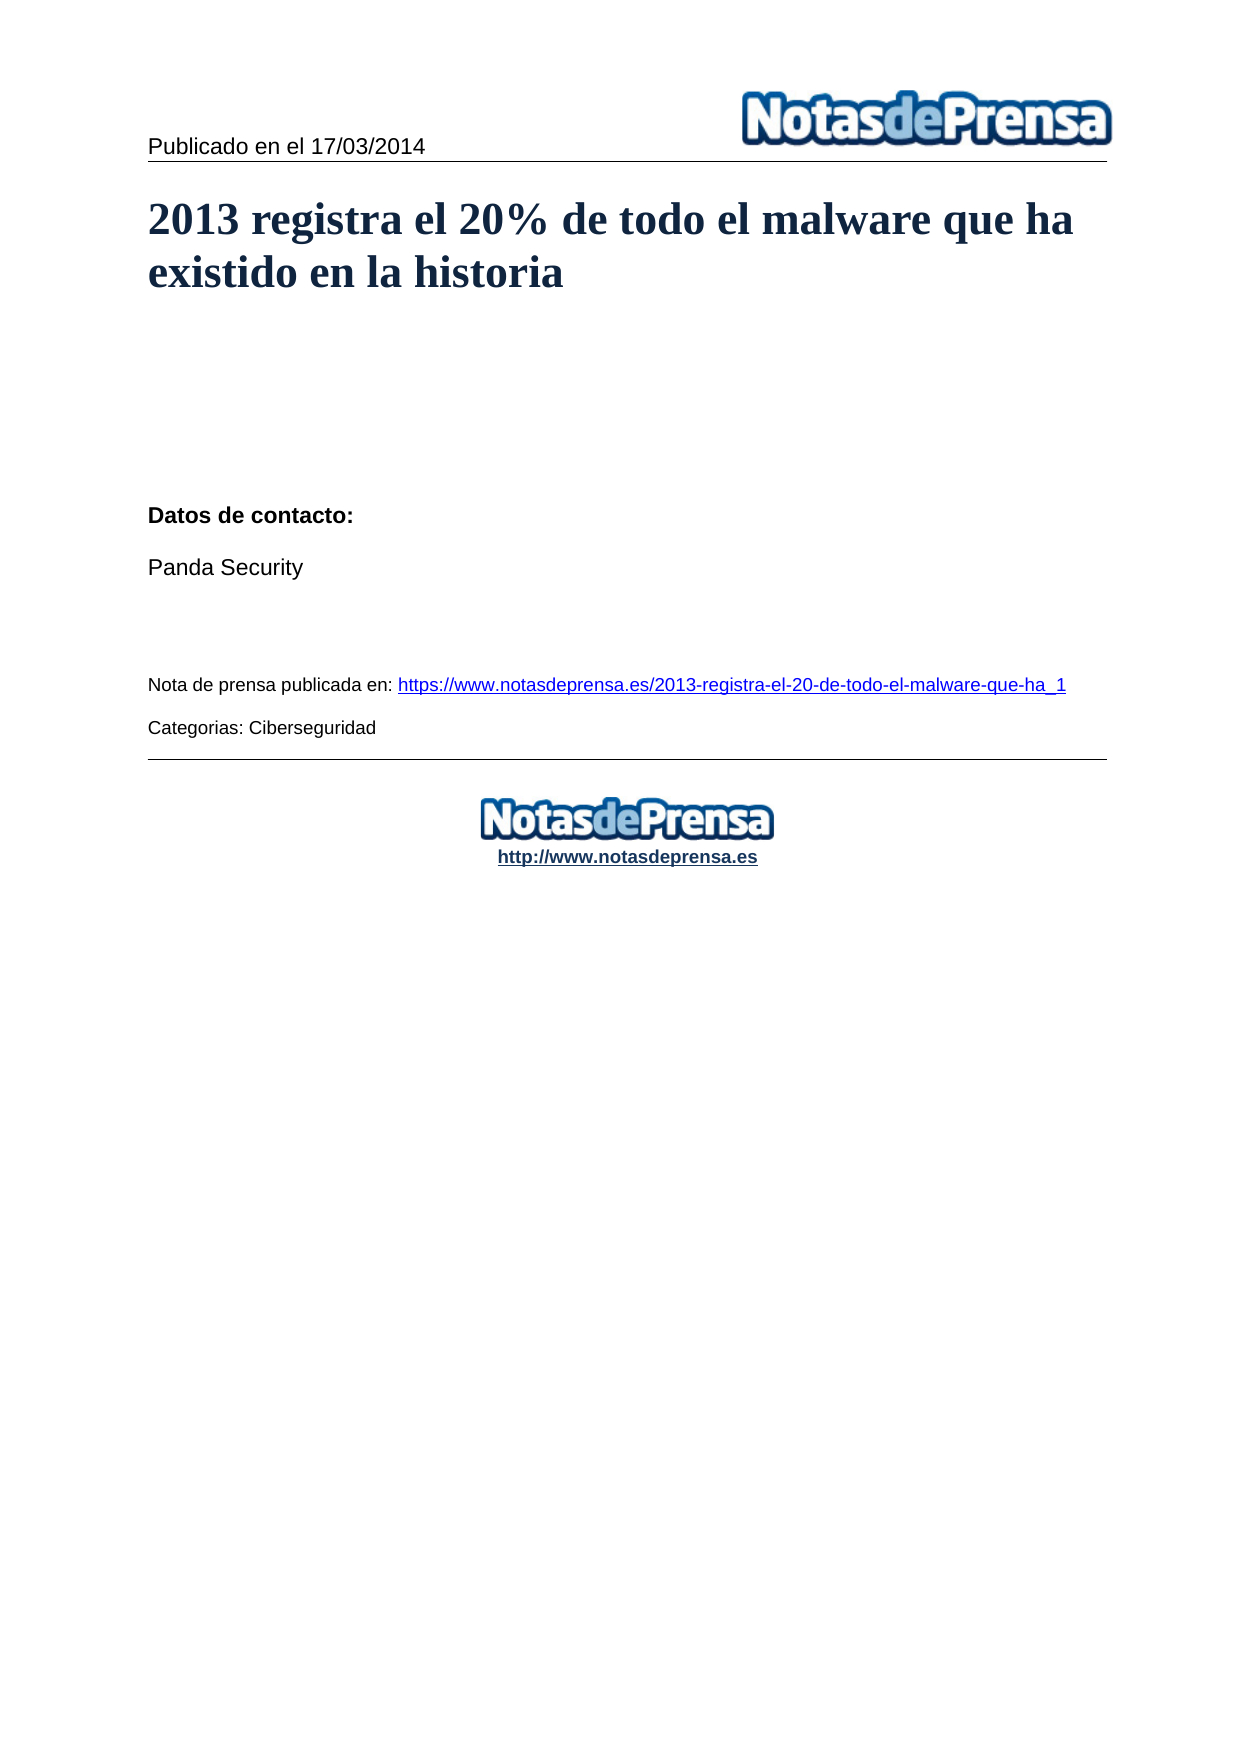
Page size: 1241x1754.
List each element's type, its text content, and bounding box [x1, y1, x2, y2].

text Categorias: Ciberseguridad [148, 717, 1107, 738]
picture [742, 90, 1113, 148]
text Datos de contacto: [148, 502, 1107, 529]
picture [480, 796, 775, 842]
subtitle 2013 registra el 20% de todo el malware que ha existido en la historia [148, 192, 1107, 297]
text http://www.notasdeprensa.es [148, 846, 1107, 868]
text Publicado en el 17/03/2014 [148, 133, 1107, 161]
text Nota de prensa publicada en: https://www.notasdeprensa.es/2013-registra-el-20-de-todo-el-malware-que-ha_1 [148, 674, 1107, 696]
text Panda Security [148, 553, 1063, 580]
